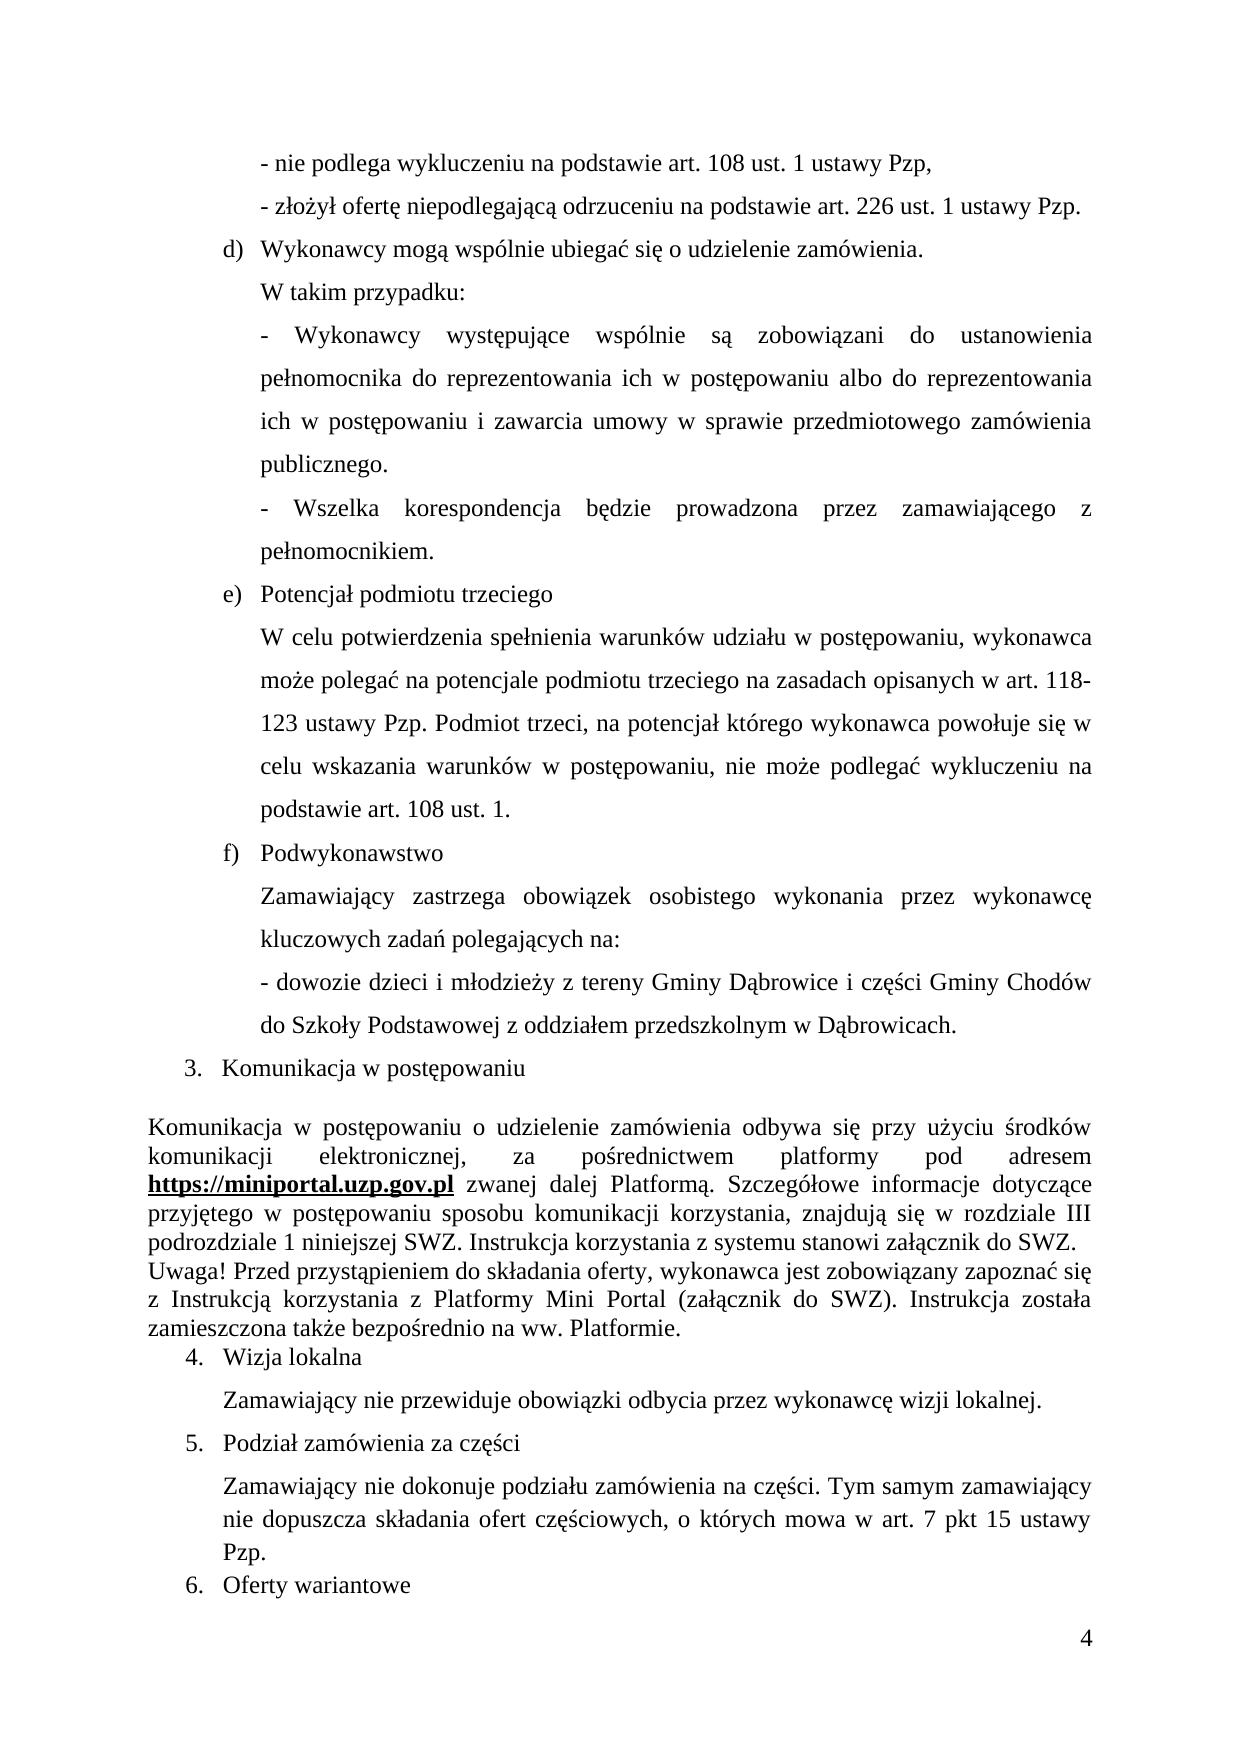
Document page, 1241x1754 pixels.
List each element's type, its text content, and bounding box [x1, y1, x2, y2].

list - nie podlega wykluczeniu na podstawie art. 108 ust. 1 ustawy Pzp, [260, 148, 1093, 176]
list Potencjał podmiotu trzeciego [223, 579, 1093, 608]
text Komunikacja w postępowaniu o udzielenie zamówienia odbywa się przy użyciu środków komunikacji elektronicznej, za pośrednictwem platformy pod adresem https://miniportal.uzp.gov.pl zwanej dalej Platformą. Szczegółowe informacje dotyczące przyjętego w postępowaniu sposobu komunikacji korzystania, znajdują się w rozdziale III podrozdziale 1 niniejszej SWZ. Instrukcja korzystania z systemu stanowi załącznik do SWZ. [148, 1112, 1093, 1256]
list Oferty wariantowe [185, 1570, 1093, 1599]
list Podział zamówienia za części [185, 1428, 1093, 1457]
list - dowozie dzieci i młodzieży z tereny Gminy Dąbrowice i części Gminy Chodów do Szkoły Podstawowej z oddziałem przedszkolnym w Dąbrowicach. [260, 967, 1093, 1039]
list W takim przypadku: [260, 277, 1093, 306]
list Wizja lokalna [185, 1342, 1093, 1371]
list Zamawiający nie przewiduje obowiązki odbycia przez wykonawcę wizji lokalnej. [223, 1385, 1093, 1414]
list Wykonawcy mogą wspólnie ubiegać się o udzielenie zamówienia. [223, 234, 1093, 263]
list Podwykonawstwo [223, 838, 1093, 866]
list - Wszelka korespondencja będzie prowadzona przez zamawiającego z pełnomocnikiem. [260, 493, 1093, 564]
list - złożył ofertę niepodlegającą odrzuceniu na podstawie art. 226 ust. 1 ustawy Pzp. [260, 191, 1093, 219]
list W celu potwierdzenia spełnienia warunków udziału w postępowaniu, wykonawca może polegać na potencjale podmiotu trzeciego na zasadach opisanych w art. 118-123 ustawy Pzp. Podmiot trzeci, na potencjał którego wykonawca powołuje się w celu wskazania warunków w postępowaniu, nie może podlegać wykluczeniu na podstawie art. 108 ust. 1. [260, 622, 1093, 823]
list Zamawiający nie dokonuje podziału zamówienia na części. Tym samym zamawiający nie dopuszcza składania ofert częściowych, o których mowa w art. 7 pkt 15 ustawy Pzp. [223, 1471, 1093, 1566]
list Komunikacja w postępowaniu [184, 1053, 1093, 1082]
text Uwaga! Przed przystąpieniem do składania oferty, wykonawca jest zobowiązany zapoznać się z Instrukcją korzystania z Platformy Mini Portal (załącznik do SWZ). Instrukcja została zamieszczona także bezpośrednio na ww. Platformie. [148, 1256, 1093, 1342]
list - Wykonawcy występujące wspólnie są zobowiązani do ustanowienia pełnomocnika do reprezentowania ich w postępowaniu albo do reprezentowania ich w postępowaniu i zawarcia umowy w sprawie przedmiotowego zamówienia publicznego. [260, 320, 1093, 478]
list Zamawiający zastrzega obowiązek osobistego wykonania przez wykonawcę kluczowych zadań polegających na: [260, 881, 1093, 953]
